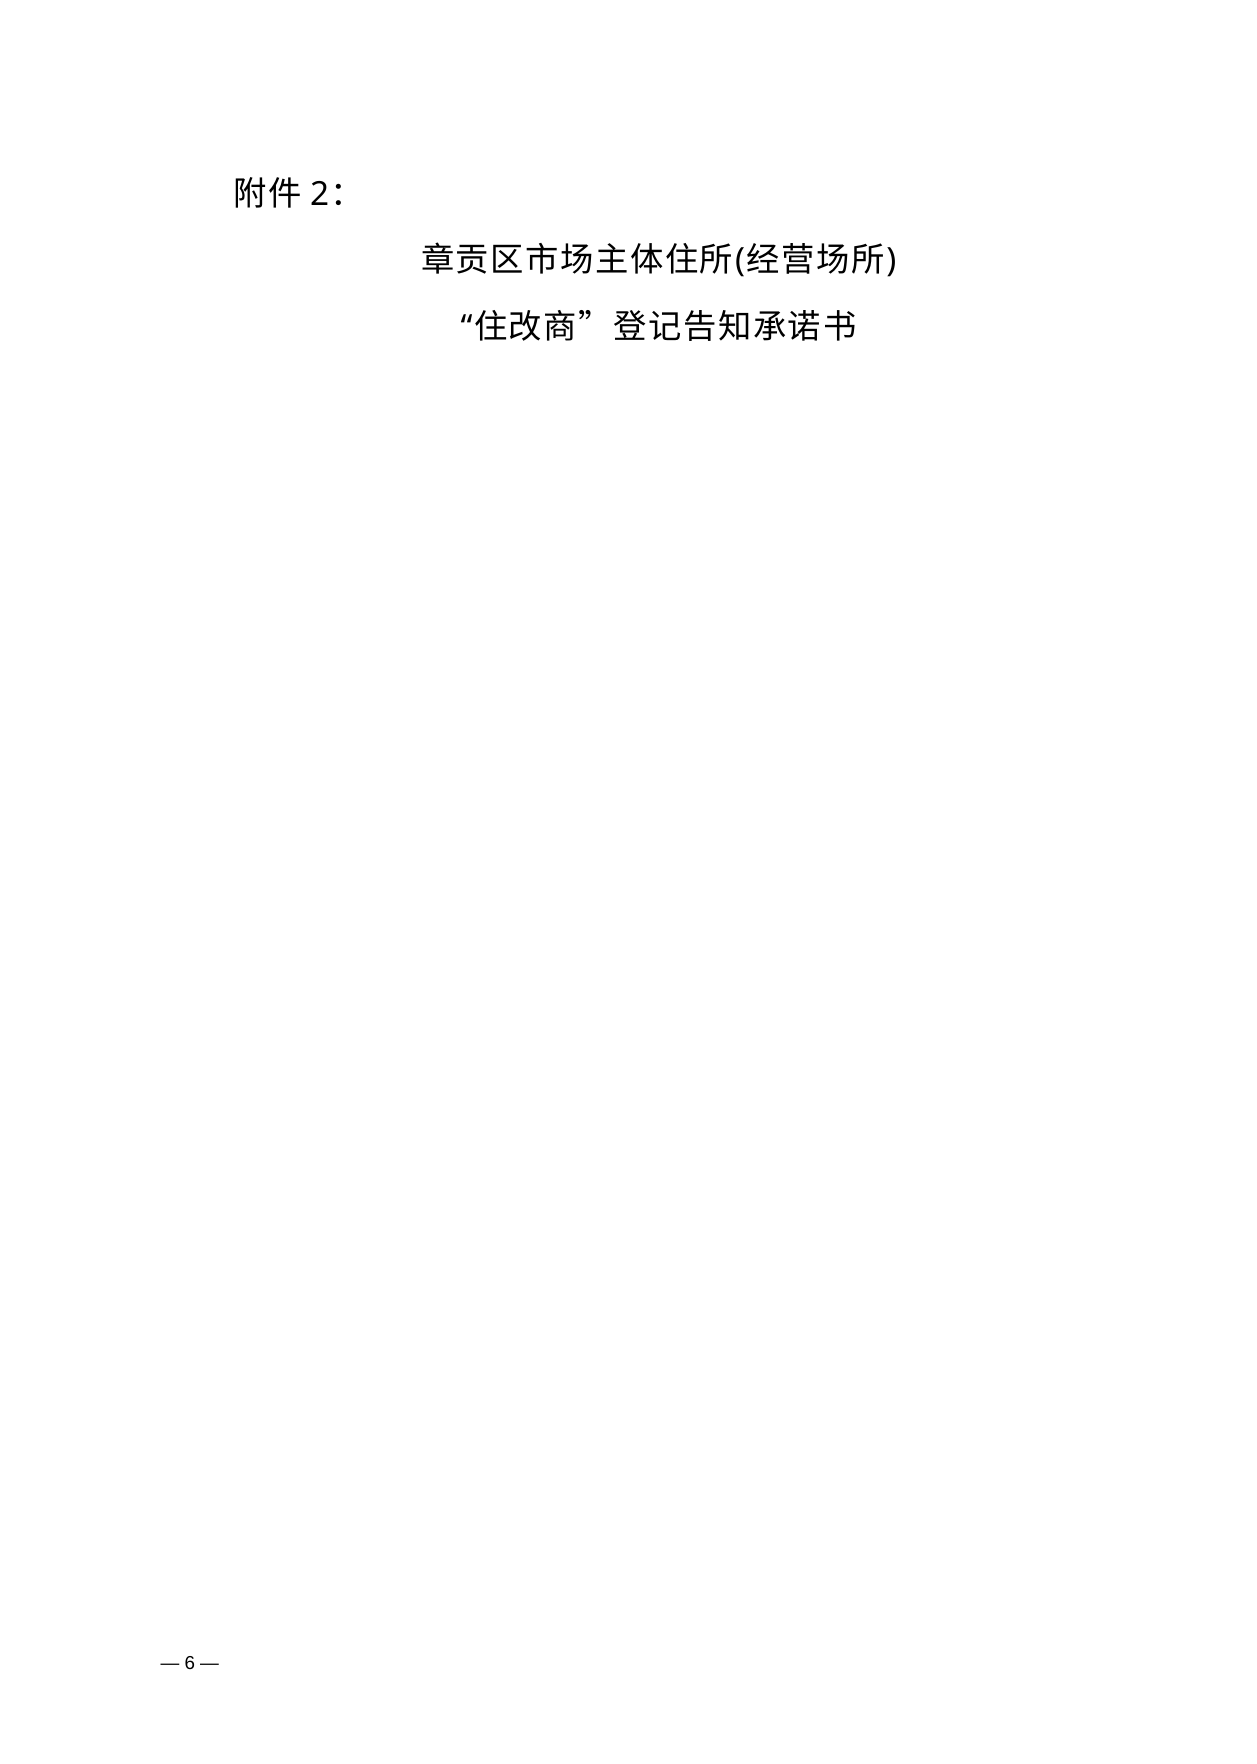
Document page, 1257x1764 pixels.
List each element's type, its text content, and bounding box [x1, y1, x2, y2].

text 章贡区市场主体住所(经营场所) [160, 225, 1083, 283]
text 附件2： [160, 158, 1083, 217]
text “住改商”登记告知承诺书 [160, 292, 1083, 350]
